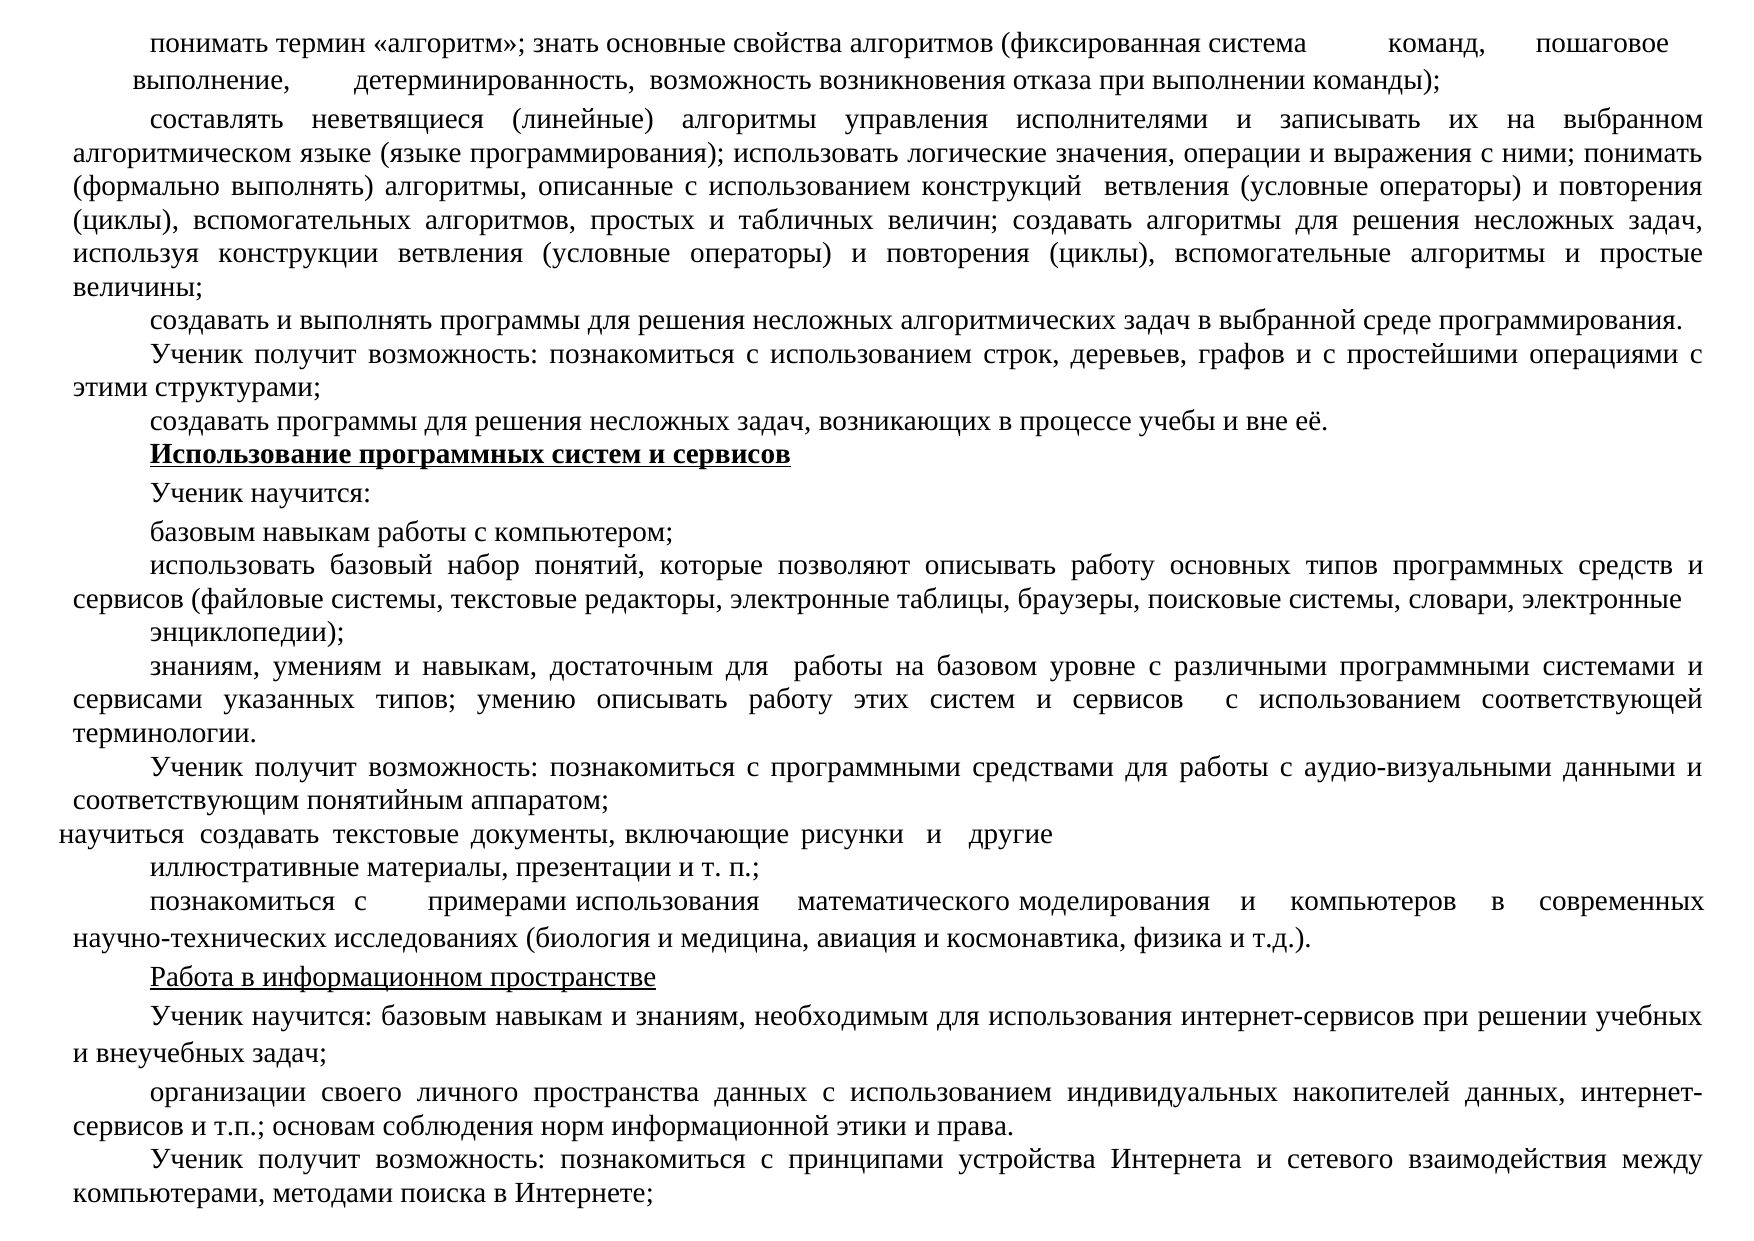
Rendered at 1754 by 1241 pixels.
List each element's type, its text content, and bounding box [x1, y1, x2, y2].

text организации своего личного пространства данных с использованием индивидуальных накопителей данных, интернет-сервисов и т.п.; основам соблюдения норм информационной этики и права. [73, 1074, 1704, 1141]
text составлять неветвящиеся (линейные) алгоритмы управления исполнителями и записывать их на выбранном алгоритмическом языке (языке программирования); использовать логические значения, операции и выражения с ними; понимать (формально выполнять) алгоритмы, описанные с использованием конструкций ветвления (условные операторы) и повторения (циклы), вспомогательных алгоритмов, простых и табличных величин; создавать алгоритмы для решения несложных задач, используя конструкции ветвления (условные операторы) и повторения (циклы), вспомогательные алгоритмы и простые величины; [73, 101, 1704, 302]
text создавать программы для решения несложных задач, возникающих в процессе учебы и вне её. [73, 403, 1704, 437]
text Ученик получит возможность: познакомиться с программными средствами для работы с аудио-визуальными данными и соответствующим понятийным аппаратом; [73, 749, 1704, 816]
text иллюстративные материалы, презентации и т. п.; [73, 849, 1704, 883]
text познакомиться с примерами использования математического моделирования и компьютеров в современных научно-технических исследованиях (биология и медицина, авиация и космонавтика, физика и т.д.). [73, 883, 1705, 954]
text научиться создавать текстовые документы, включающие рисунки и другие [58, 816, 1717, 849]
text базовым навыкам работы с компьютером; [73, 514, 1704, 547]
text создавать и выполнять программы для решения несложных алгоритмических задач в выбранной среде программирования. [73, 302, 1704, 336]
text Ученик научится: [73, 475, 1373, 509]
text энциклопедии); [73, 614, 1704, 648]
text знаниям, умениям и навыкам, достаточным для работы на базовом уровне с различными программными системами и сервисами указанных типов; умению описывать работу этих систем и сервисов с использованием соответствующей терминологии. [73, 648, 1704, 749]
text понимать термин «алгоритм»; знать основные свойства алгоритмов (фиксированная система команд, пошаговое выполнение, детерминированность, возможность возникновения отказа при выполнении команды); [73, 25, 1705, 96]
text Использование программных систем и сервисов [73, 437, 1373, 470]
text Ученик получит возможность: познакомиться с принципами устройства Интернета и сетевого взаимодействия между компьютерами, методами поиска в Интернете; [73, 1141, 1704, 1208]
text Ученик научится: базовым навыкам и знаниям, необходимым для использования интернет-сервисов при решении учебных и внеучебных задач; [73, 998, 1705, 1069]
text Работа в информационном пространстве [73, 959, 1705, 993]
text использовать базовый набор понятий, которые позволяют описывать работу основных типов программных средств и сервисов (файловые системы, текстовые редакторы, электронные таблицы, браузеры, поисковые системы, словари, электронные [73, 547, 1704, 614]
text Ученик получит возможность: познакомиться с использованием строк, деревьев, графов и с простейшими операциями с этими структурами; [73, 336, 1704, 403]
